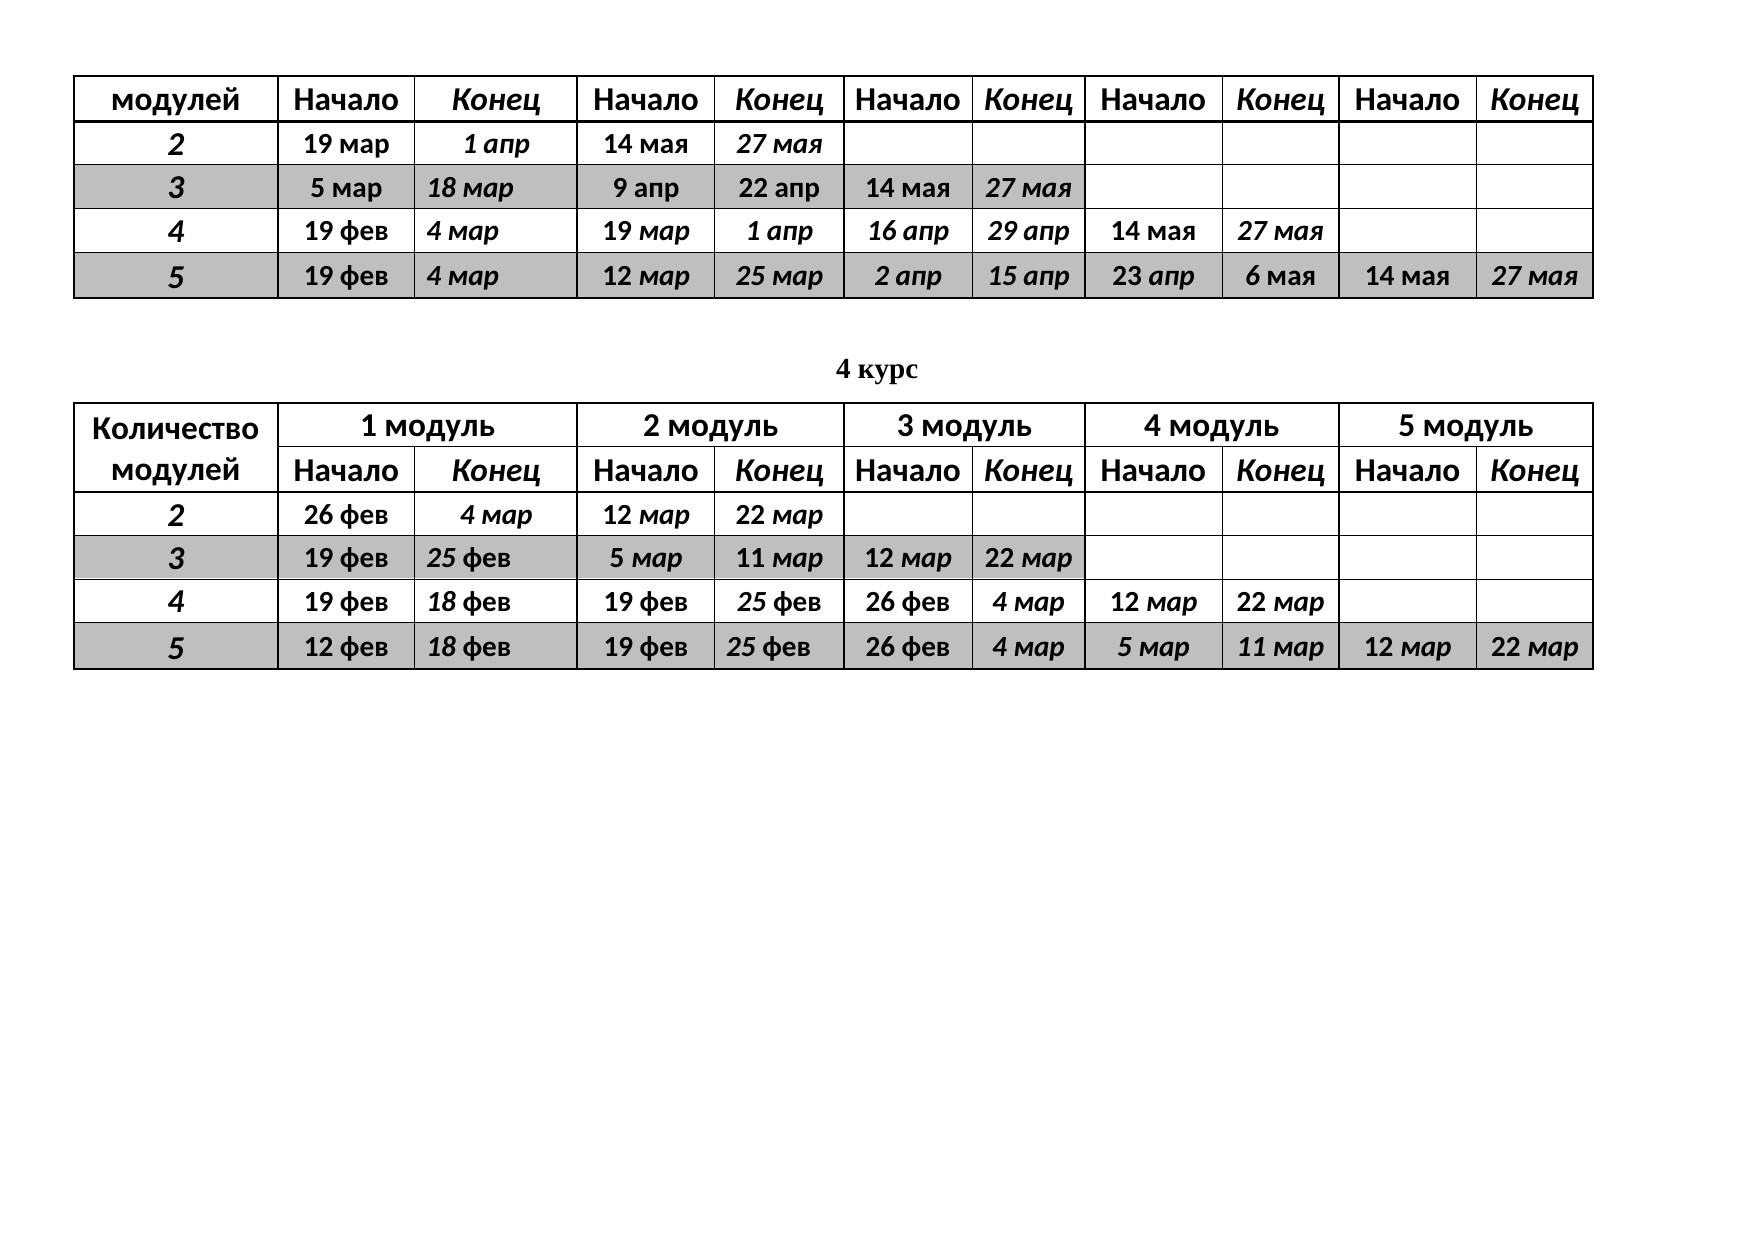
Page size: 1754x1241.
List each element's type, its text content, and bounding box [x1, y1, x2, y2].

table_cell 29 апр [973, 209, 1084, 252]
table_cell 5 [75, 253, 277, 297]
table_cell 22 мар [973, 536, 1084, 578]
table_cell [1477, 493, 1592, 535]
table_cell Начало [279, 447, 414, 491]
table_cell Конец [973, 447, 1084, 491]
table_cell 25 фев [415, 536, 576, 578]
table_cell 22 мар [715, 493, 843, 535]
table_cell 19 фев [279, 253, 414, 297]
table_cell 22 мар [1477, 623, 1592, 668]
table_header 2 модуль [578, 404, 843, 446]
table_cell 27 мая [1223, 209, 1338, 252]
table_cell 19 фев [279, 536, 414, 578]
table_cell Начало [1340, 77, 1476, 120]
table_cell [845, 493, 972, 535]
table_cell 15 апр [973, 253, 1084, 297]
table_cell 19 фев [279, 209, 414, 252]
table_cell 22 мар [1223, 580, 1338, 622]
table_cell 18 фев [415, 623, 576, 668]
table_cell 25 фев [715, 580, 843, 622]
table_cell Начало [1086, 77, 1222, 120]
table_cell 19 мар [578, 209, 714, 252]
table_cell [1223, 493, 1338, 535]
table_cell [1086, 123, 1222, 164]
table_cell 12 мар [578, 493, 714, 535]
table_cell [973, 493, 1084, 535]
table_cell Конец [715, 77, 843, 120]
table_cell [1477, 165, 1592, 208]
table_cell 14 мая [1086, 209, 1222, 252]
table_cell 4 мар [415, 253, 576, 297]
table_cell 9 апр [578, 165, 714, 208]
table_cell 1 апр [715, 209, 843, 252]
table_cell 27 мая [973, 165, 1084, 208]
table_cell 12 мар [845, 536, 972, 578]
table_cell 5 мар [1086, 623, 1222, 668]
table_cell Начало [578, 77, 714, 120]
table_cell Конец [415, 77, 576, 120]
table_cell 14 мая [578, 123, 714, 164]
table_header 1 модуль [279, 404, 576, 446]
table_cell Конец [1223, 77, 1338, 120]
table_cell [1477, 123, 1592, 164]
table_cell [1223, 123, 1338, 164]
table_cell Конец [715, 447, 843, 491]
table_cell 18 мар [415, 165, 576, 208]
table_cell 22 апр [715, 165, 843, 208]
table_cell 5 мар [578, 536, 714, 578]
table_cell 5 мар [279, 165, 414, 208]
table_cell 2 [75, 493, 277, 535]
table_cell Начало [1340, 447, 1476, 491]
table_cell [1340, 209, 1476, 252]
table_cell [1223, 165, 1338, 208]
table_cell [1340, 165, 1476, 208]
table_cell [1086, 165, 1222, 208]
table_cell Начало [1086, 447, 1222, 491]
text 4 курс [75, 352, 1679, 385]
table_cell [1477, 580, 1592, 622]
table_cell [1340, 580, 1476, 622]
table_cell 18 фев [415, 580, 576, 622]
table_cell 5 [75, 623, 277, 668]
table_cell 14 мая [1340, 253, 1476, 297]
table_cell Начало [279, 77, 414, 120]
table_cell 16 апр [845, 209, 972, 252]
table_cell Начало [845, 77, 972, 120]
table_cell [1340, 536, 1476, 578]
table_cell 25 мар [715, 253, 843, 297]
table_cell 26 фев [845, 580, 972, 622]
table_cell 19 фев [578, 623, 714, 668]
table_cell 19 мар [279, 123, 414, 164]
table_cell Конец [415, 447, 576, 491]
table_cell Конец [1477, 77, 1592, 120]
table_cell 4 мар [415, 493, 576, 535]
table_cell [1223, 536, 1338, 578]
table_cell [1477, 536, 1592, 578]
table_header 4 модуль [1086, 404, 1338, 446]
table_header Количество модулей [75, 404, 277, 491]
table_cell 12 мар [1340, 623, 1476, 668]
table_cell 27 мая [715, 123, 843, 164]
table_cell 26 фев [279, 493, 414, 535]
table_cell [845, 123, 972, 164]
table_cell 4 [75, 580, 277, 622]
table_cell 19 фев [279, 580, 414, 622]
table_cell 11 мар [715, 536, 843, 578]
table_cell 12 мар [1086, 580, 1222, 622]
table_cell Конец [1223, 447, 1338, 491]
table_cell [973, 123, 1084, 164]
table_cell [1086, 536, 1222, 578]
table_cell 12 фев [279, 623, 414, 668]
table_cell Начало [578, 447, 714, 491]
table_cell 27 мая [1477, 253, 1592, 297]
table_cell 4 мар [973, 623, 1084, 668]
table_cell 4 мар [415, 209, 576, 252]
table_cell 2 апр [845, 253, 972, 297]
table_cell 25 фев [715, 623, 843, 668]
table_header 3 модуль [845, 404, 1084, 446]
table_cell 19 фев [578, 580, 714, 622]
table_cell 26 фев [845, 623, 972, 668]
table_cell 2 [75, 123, 277, 164]
table_header Количество модулей [75, 77, 277, 120]
table_cell 3 [75, 165, 277, 208]
table_cell 11 мар [1223, 623, 1338, 668]
table_cell Начало [845, 447, 972, 491]
table_cell 4 [75, 209, 277, 252]
table_cell Конец [973, 77, 1084, 120]
table_cell 12 мар [578, 253, 714, 297]
table_cell [1477, 209, 1592, 252]
table_cell 23 апр [1086, 253, 1222, 297]
table_cell [1086, 493, 1222, 535]
table_cell [1340, 123, 1476, 164]
table_cell 14 мая [845, 165, 972, 208]
table_header 5 модуль [1340, 404, 1592, 446]
table_cell 1 апр [415, 123, 576, 164]
table_cell [1340, 493, 1476, 535]
table_cell Конец [1477, 447, 1592, 491]
table_cell 4 мар [973, 580, 1084, 622]
table_cell 3 [75, 536, 277, 578]
table_cell 6 мая [1223, 253, 1338, 297]
